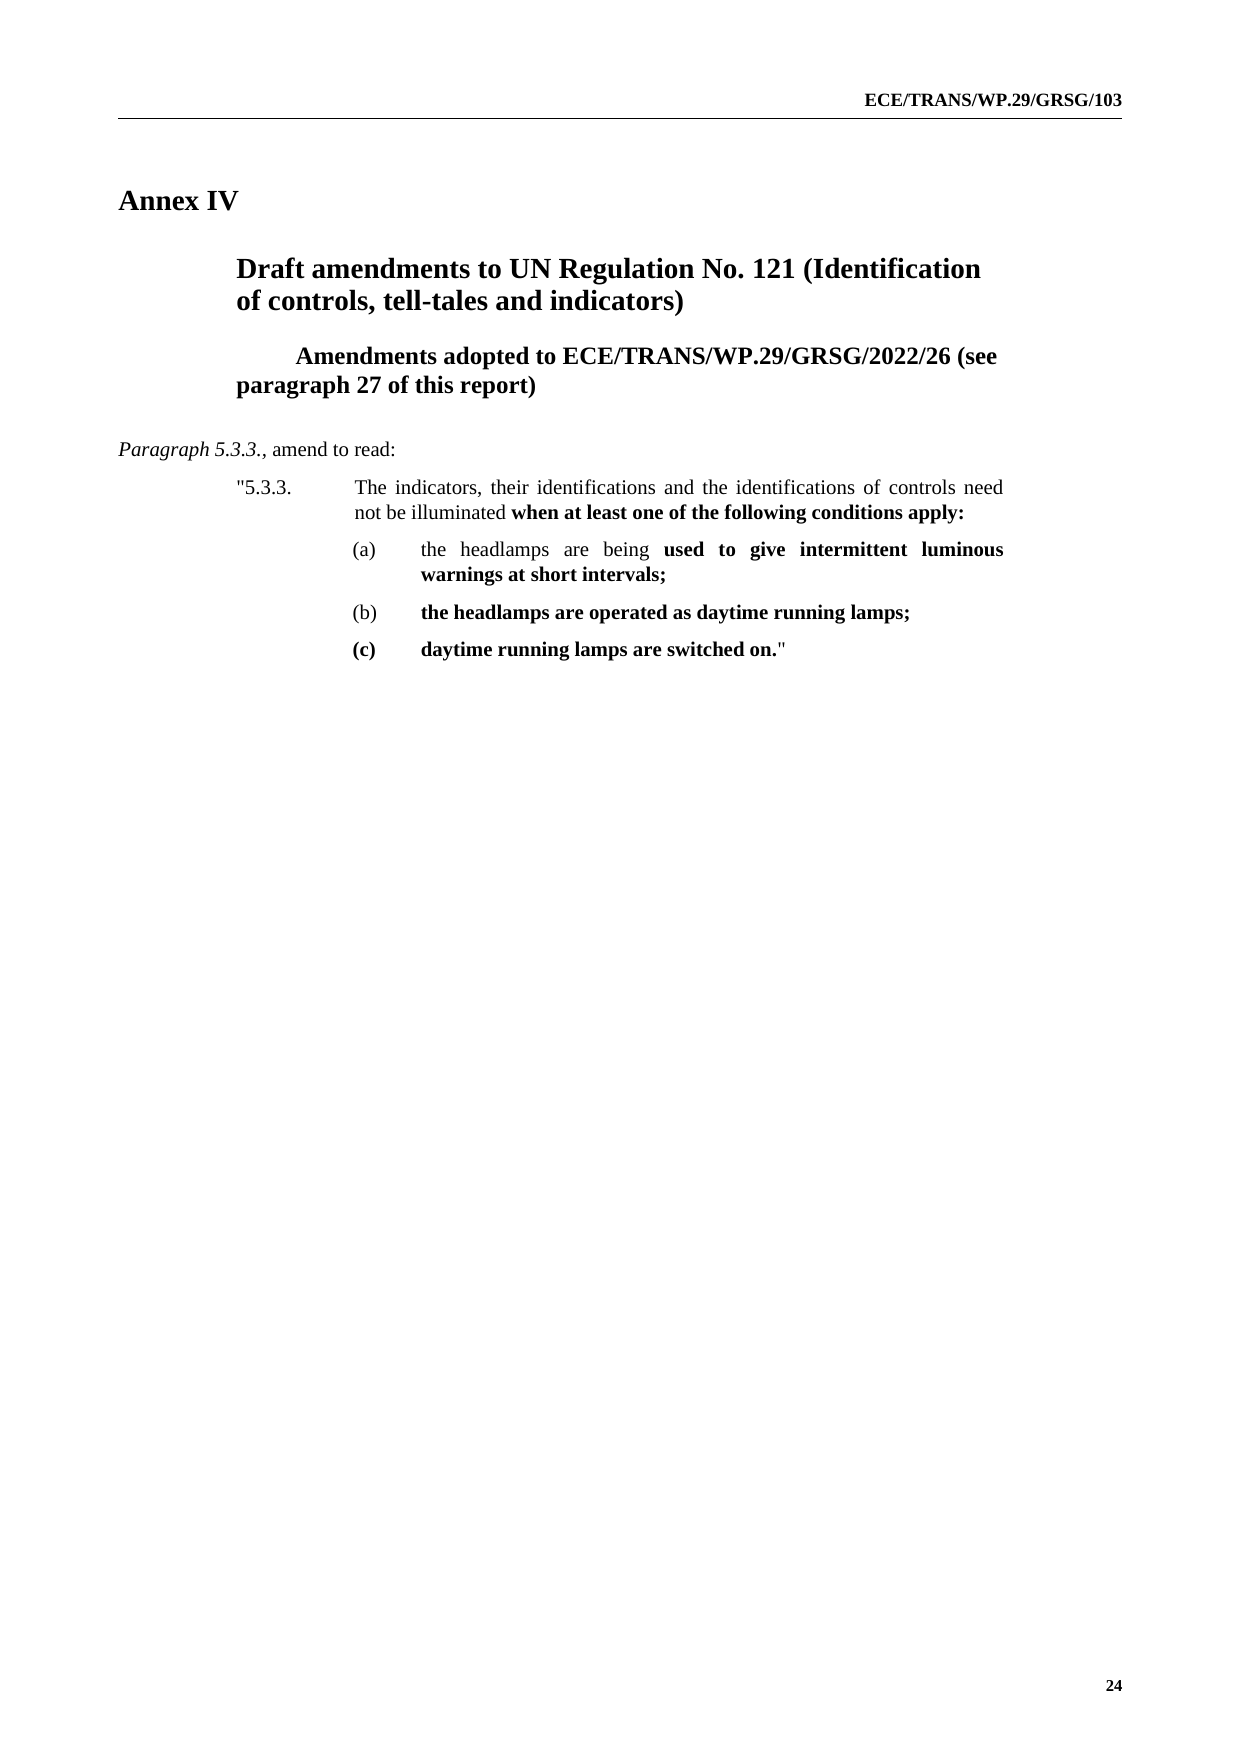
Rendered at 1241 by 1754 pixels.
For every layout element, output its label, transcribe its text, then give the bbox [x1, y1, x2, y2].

text Draft amendments to UN Regulation No. 121 (Identification of controls, tell-tales and indicators) [118, 254, 1004, 316]
text "5.3.3. The indicators, their identifications and the identifications of controls need not be illuminated when at least one of the following conditions apply: [236, 474, 1004, 524]
text (a) the headlamps are being used to give intermittent luminous warnings at short intervals; [352, 536, 1004, 586]
text Annex IV [118, 185, 1004, 216]
text (c) daytime running lamps are switched on." [352, 636, 1004, 661]
text (b) the headlamps are operated as daytime running lamps; [352, 599, 1004, 624]
text Paragraph 5.3.3., amend to read: [118, 436, 1004, 461]
text Amendments adopted to ECE/TRANS/WP.29/GRSG/2022/26 (see paragraph 27 of this report) [118, 341, 1004, 399]
